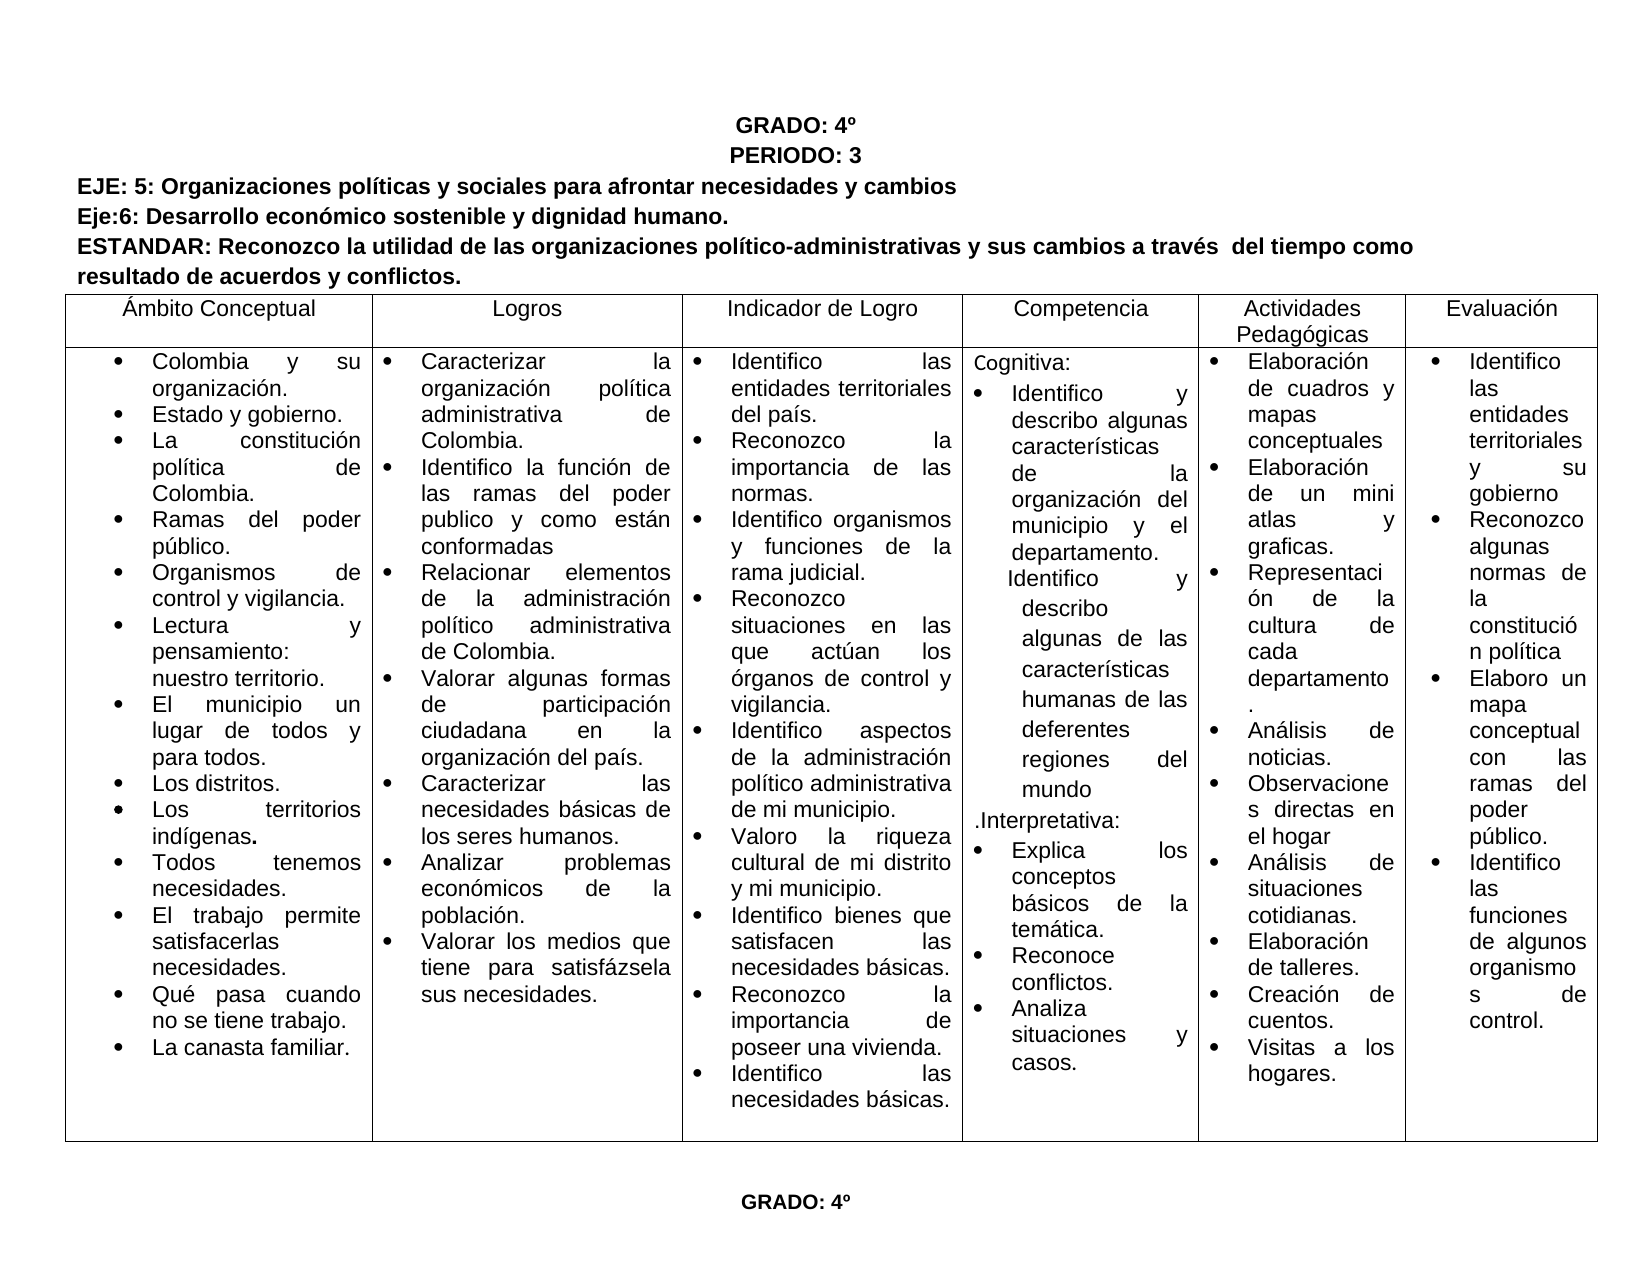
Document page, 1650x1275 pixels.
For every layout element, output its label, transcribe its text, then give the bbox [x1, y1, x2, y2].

table_cell Colombia y su organización. Estado y gobierno. La constitución política de Colombia. Ramas del poder público. Organismos de control y vigilancia. Lectura y pensamiento: nuestro territorio. El municipio un lugar de todos y para todos. Los distritos. Los territorios indígenas. Todos tenemos necesidades. El trabajo permite satisfacerlas necesidades. Qué pasa cuando no se tiene trabajo. La canasta familiar. [66, 348, 372, 1141]
table_cell Elaboración de cuadros y mapas conceptuales Elaboración de un mini atlas y graficas. Representación de la cultura de cada departamento. Análisis de noticias. Observaciones directas en el hogar Análisis de situaciones cotidianas. Elaboración de talleres. Creación de cuentos. Visitas a los hogares. [1199, 348, 1405, 1141]
table_header Logros [373, 295, 682, 347]
table_header Actividades Pedagógicas [1199, 295, 1405, 347]
table_header Indicador de Logro [683, 295, 962, 347]
text EJE: 5: Organizaciones políticas y sociales para afrontar necesidades y cambios [77, 173, 1514, 199]
table_header Ámbito Conceptual [66, 295, 372, 347]
text GRADO: 4º [77, 112, 1514, 138]
table_header Evaluación [1406, 295, 1597, 347]
table_header Competencia [963, 295, 1198, 347]
table_cell Identifico las entidades territoriales y su gobierno Reconozco algunas normas de la constitución política Elaboro un mapa conceptual con las ramas del poder público. Identifico las funciones de algunos organismos de control. [1406, 348, 1597, 1141]
text GRADO: 4º [77, 1189, 1514, 1213]
text ESTANDAR: Reconozco la utilidad de las organizaciones político-administrativas y sus cambios a través del tiempo como resultado de acuerdos y conflictos. [77, 233, 1514, 289]
text Eje:6: Desarrollo económico sostenible y dignidad humano. [77, 203, 1514, 229]
table_cell Caracterizar la organización política administrativa de Colombia. Identifico la función de las ramas del poder publico y como están conformadas Relacionar elementos de la administración político administrativa de Colombia. Valorar algunas formas de participación ciudadana en la organización del país. Caracterizar las necesidades básicas de los seres humanos. Analizar problemas económicos de la población. Valorar los medios que tiene para satisfázsela sus necesidades. [373, 348, 682, 1141]
text PERIODO: 3 [77, 142, 1514, 169]
table_cell Identifico las entidades territoriales del país. Reconozco la importancia de las normas. Identifico organismos y funciones de la rama judicial. Reconozco situaciones en las que actúan los órganos de control y vigilancia. Identifico aspectos de la administración político administrativa de mi municipio. Valoro la riqueza cultural de mi distrito y mi municipio. Identifico bienes que satisfacen las necesidades básicas. Reconozco la importancia de poseer una vivienda. Identifico las necesidades básicas. [683, 348, 962, 1141]
table_cell Cognitiva: Identifico y describo algunas características de la organización del municipio y el departamento. Identifico y describo algunas de las características humanas de las deferentes regiones del mundo .Interpretativa: Explica los conceptos básicos de la temática. Reconoce conflictos. Analiza situaciones y casos. [963, 348, 1198, 1141]
